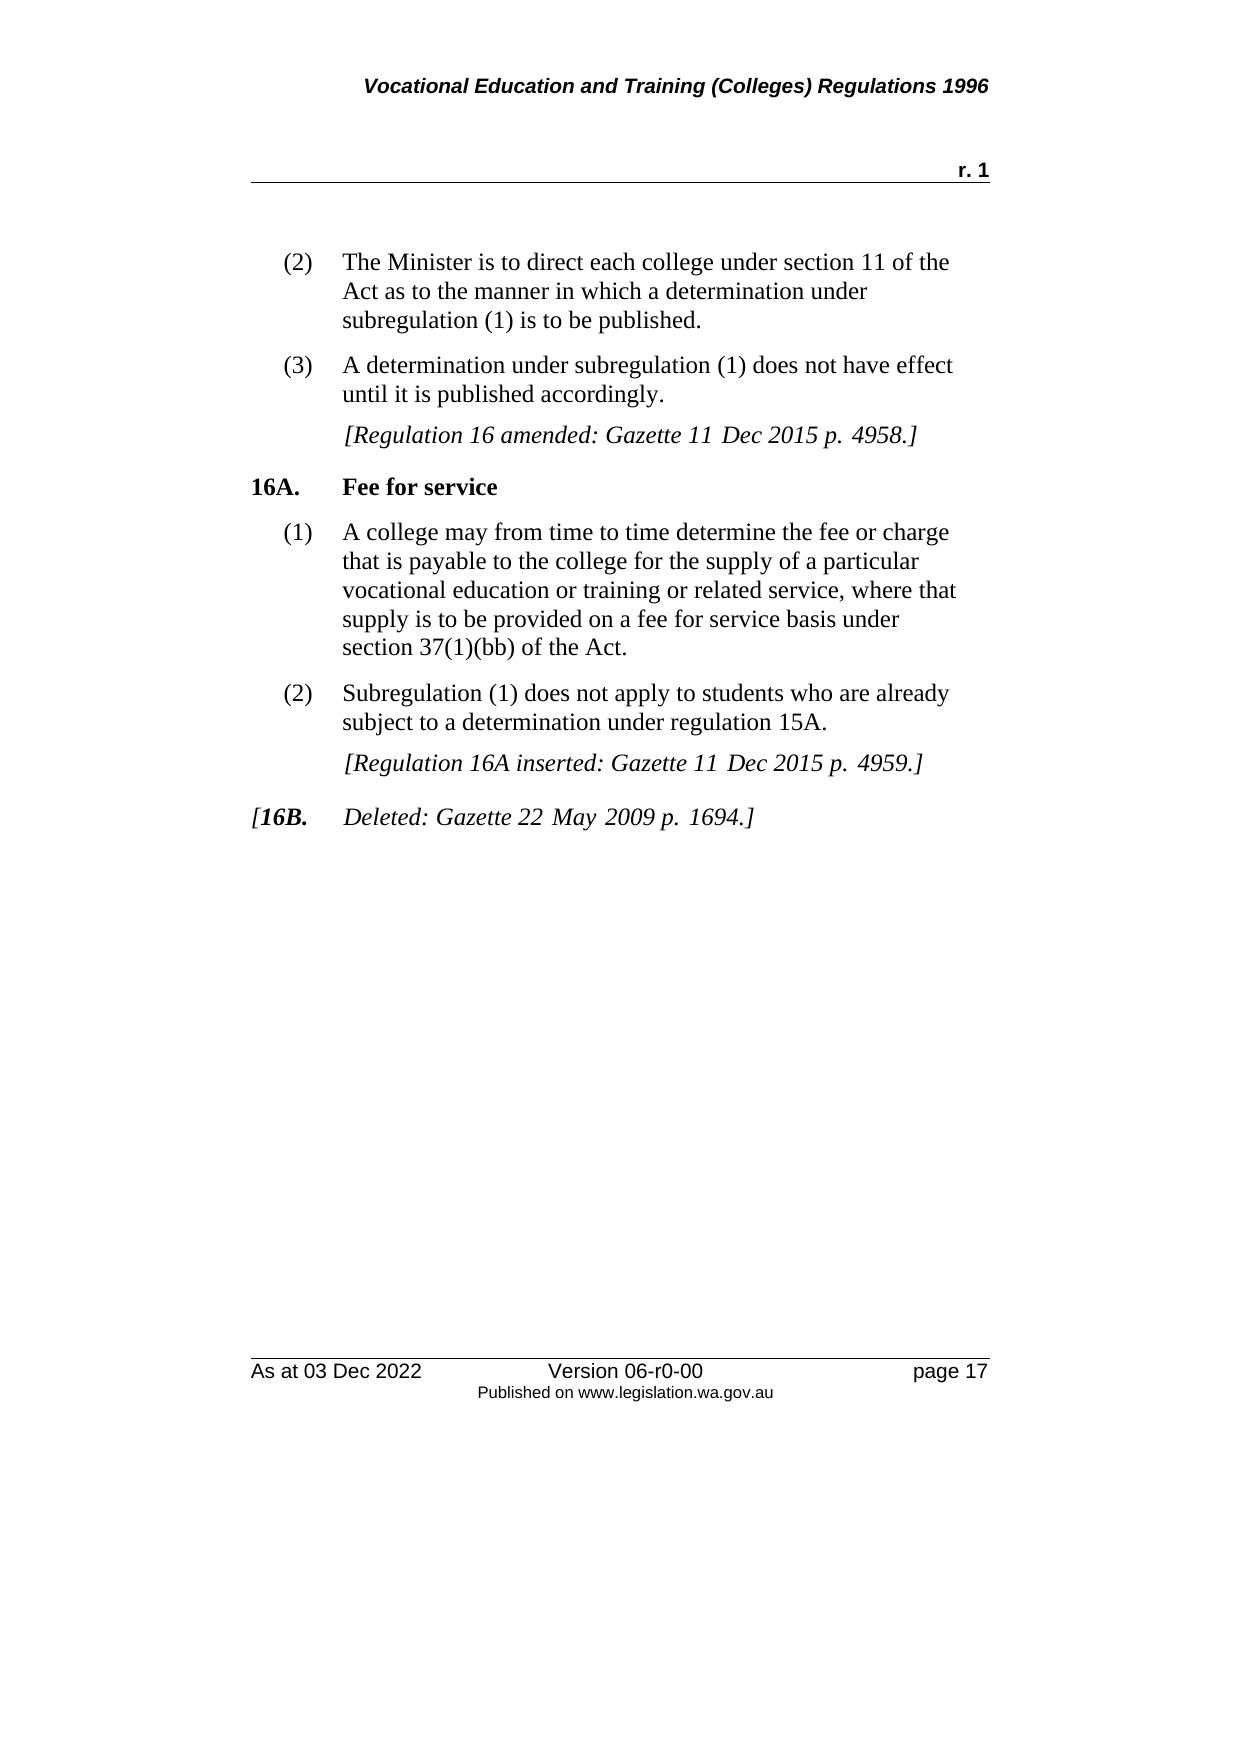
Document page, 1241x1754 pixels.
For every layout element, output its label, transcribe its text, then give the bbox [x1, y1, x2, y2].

subtitle 16A. Fee for service [251, 472, 990, 501]
text (1) A college may from time to time determine the fee or charge that is payable to the college for the supply of a particular vocational education or training or related service, where that supply is to be provided on a fee for service basis under section 37(1)(bb) of the Act. [251, 517, 990, 661]
text (2) The Minister is to direct each college under section 11 of the Act as to the manner in which a determination under subregulation (1) is to be published. [251, 247, 990, 334]
text [16B. Deleted: Gazette 22 May 2009 p. 1694.] [251, 802, 990, 830]
text [Regulation 16A inserted: Gazette 11 Dec 2015 p. 4959.] [251, 748, 990, 777]
text [Regulation 16 amended: Gazette 11 Dec 2015 p. 4958.] [251, 420, 990, 449]
text (2) Subregulation (1) does not apply to students who are already subject to a determination under regulation 15A. [251, 678, 990, 735]
text (3) A determination under subregulation (1) does not have effect until it is published accordingly. [251, 350, 990, 408]
